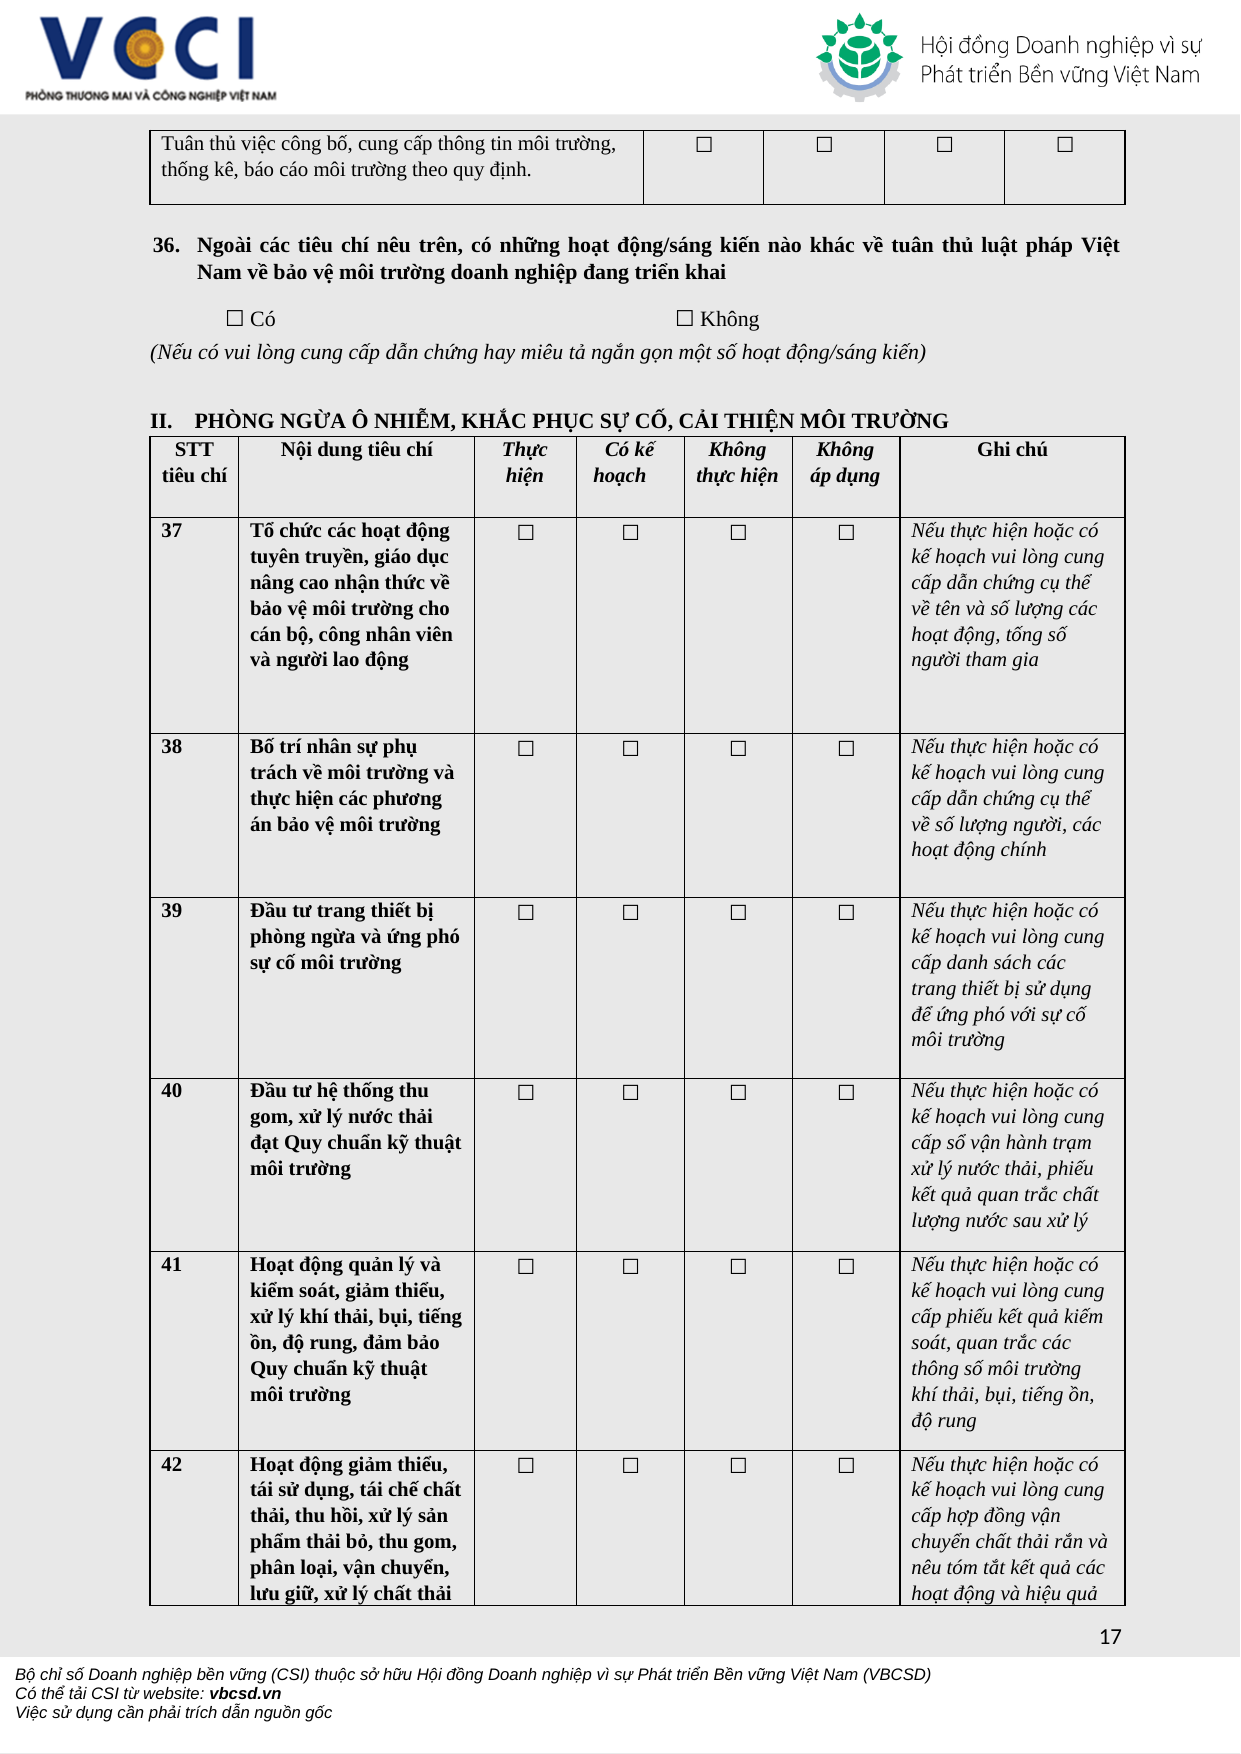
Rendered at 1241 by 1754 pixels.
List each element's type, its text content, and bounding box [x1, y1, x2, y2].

table_cell 38 [151, 734, 238, 897]
table_cell [685, 898, 792, 1077]
table_cell Nếu thực hiện hoặc có kế hoạch vui lòng cung cấp dẫn chứng cụ thể về số lượng người, các hoạt động chính [901, 734, 1124, 897]
table_cell [685, 518, 792, 733]
table_cell 39 [151, 898, 238, 1077]
table_cell [793, 1451, 899, 1605]
table_cell [793, 1079, 899, 1251]
table_cell Nếu thực hiện hoặc có kế hoạch vui lòng cung cấp phiếu kết quả kiếm soát, quan trắc các thông số môi trường khí thải, bụi, tiếng ồn, độ rung [901, 1252, 1124, 1450]
table_cell [885, 131, 1004, 204]
picture [805, 5, 1217, 104]
table_cell [685, 734, 792, 897]
table_cell Đầu tư trang thiết bị phòng ngừa và ứng phó sự cố môi trường [239, 898, 474, 1077]
table_cell [475, 1252, 576, 1450]
table_cell [793, 1252, 899, 1450]
table_cell Tuân thủ việc công bố, cung cấp thông tin môi trường, thống kê, báo cáo môi trường theo quy định. [151, 131, 643, 204]
table_cell [685, 1079, 792, 1251]
table_header Nội dung tiêu chí [239, 437, 474, 517]
table_cell [577, 518, 684, 733]
table_header Ghi chú [901, 437, 1124, 517]
table_header STT tiêu chí [151, 437, 238, 517]
table_cell 40 [151, 1079, 238, 1251]
table_cell [685, 1451, 792, 1605]
table_header Có kế hoạch [577, 437, 684, 517]
table_cell [577, 734, 684, 897]
table_cell [577, 898, 684, 1077]
table_cell [475, 1451, 576, 1605]
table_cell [239, 1451, 474, 1605]
table_header Không thực hiện [685, 437, 792, 517]
table_cell Nếu thực hiện hoặc có kế hoạch vui lòng cung cấp danh sách các trang thiết bị sử dụng để ứng phó với sự cố môi trường [901, 898, 1124, 1077]
table_cell 42 [151, 1451, 238, 1605]
subtitle PHÒNG NGỪA Ô NHIỄM, KHẮC PHỤC SỰ CỐ, CẢI THIỆN MÔI TRƯỜNG [150, 408, 1122, 434]
table_cell [793, 734, 899, 897]
table_cell [644, 131, 763, 204]
table_cell [793, 518, 899, 733]
table_cell Tổ chức các hoạt động tuyên truyền, giáo dục nâng cao nhận thức về bảo vệ môi trường cho cán bộ, công nhân viên và người lao động [239, 518, 474, 733]
table_cell [577, 1451, 684, 1605]
table_cell [577, 1079, 684, 1251]
table_cell 37 [151, 518, 238, 733]
table_cell Đầu tư hệ thống thu gom, xử lý nước thải đạt Quy chuẩn kỹ thuật môi trường [239, 1079, 474, 1251]
table_cell [475, 734, 576, 897]
table_cell Hoạt động quản lý và kiểm soát, giảm thiểu, xử lý khí thải, bụi, tiếng ồn, độ rung, đảm bảo Quy chuẩn kỹ thuật môi trường [239, 1252, 474, 1450]
table_cell Bố trí nhân sự phụ trách về môi trường và thực hiện các phương án bảo vệ môi trường [239, 734, 474, 897]
table_cell 41 [151, 1252, 238, 1450]
table_cell [793, 898, 899, 1077]
table_cell [475, 518, 576, 733]
table_cell [475, 898, 576, 1077]
table_header Không áp dụng [793, 437, 899, 517]
table_cell [475, 1079, 576, 1251]
table_cell [1005, 131, 1124, 204]
table_cell [685, 1252, 792, 1450]
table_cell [901, 1451, 1124, 1605]
table_cell Nếu thực hiện hoặc có kế hoạch vui lòng cung cấp sổ vận hành trạm xử lý nước thải, phiếu kết quả quan trắc chất lượng nước sau xử lý [901, 1079, 1124, 1251]
table_cell [577, 1252, 684, 1450]
text Có Không [225, 303, 1122, 333]
list Ngoài các tiêu chí nêu trên, có những hoạt động/sáng kiến nào khác về tuân thủ luật pháp Việt Nam về bảo vệ môi trường doanh nghiệp đang triển khai [153, 232, 1122, 284]
table_cell [764, 131, 884, 204]
table_cell Nếu thực hiện hoặc có kế hoạch vui lòng cung cấp dẫn chứng cụ thể về tên và số lượng các hoạt động, tống số người tham gia [901, 518, 1124, 733]
table_header Thực hiện [475, 437, 576, 517]
text (Nếu có vui lòng cung cấp dẫn chứng hay miêu tả ngắn gọn một số hoạt động/sáng kiến) [150, 339, 1122, 364]
